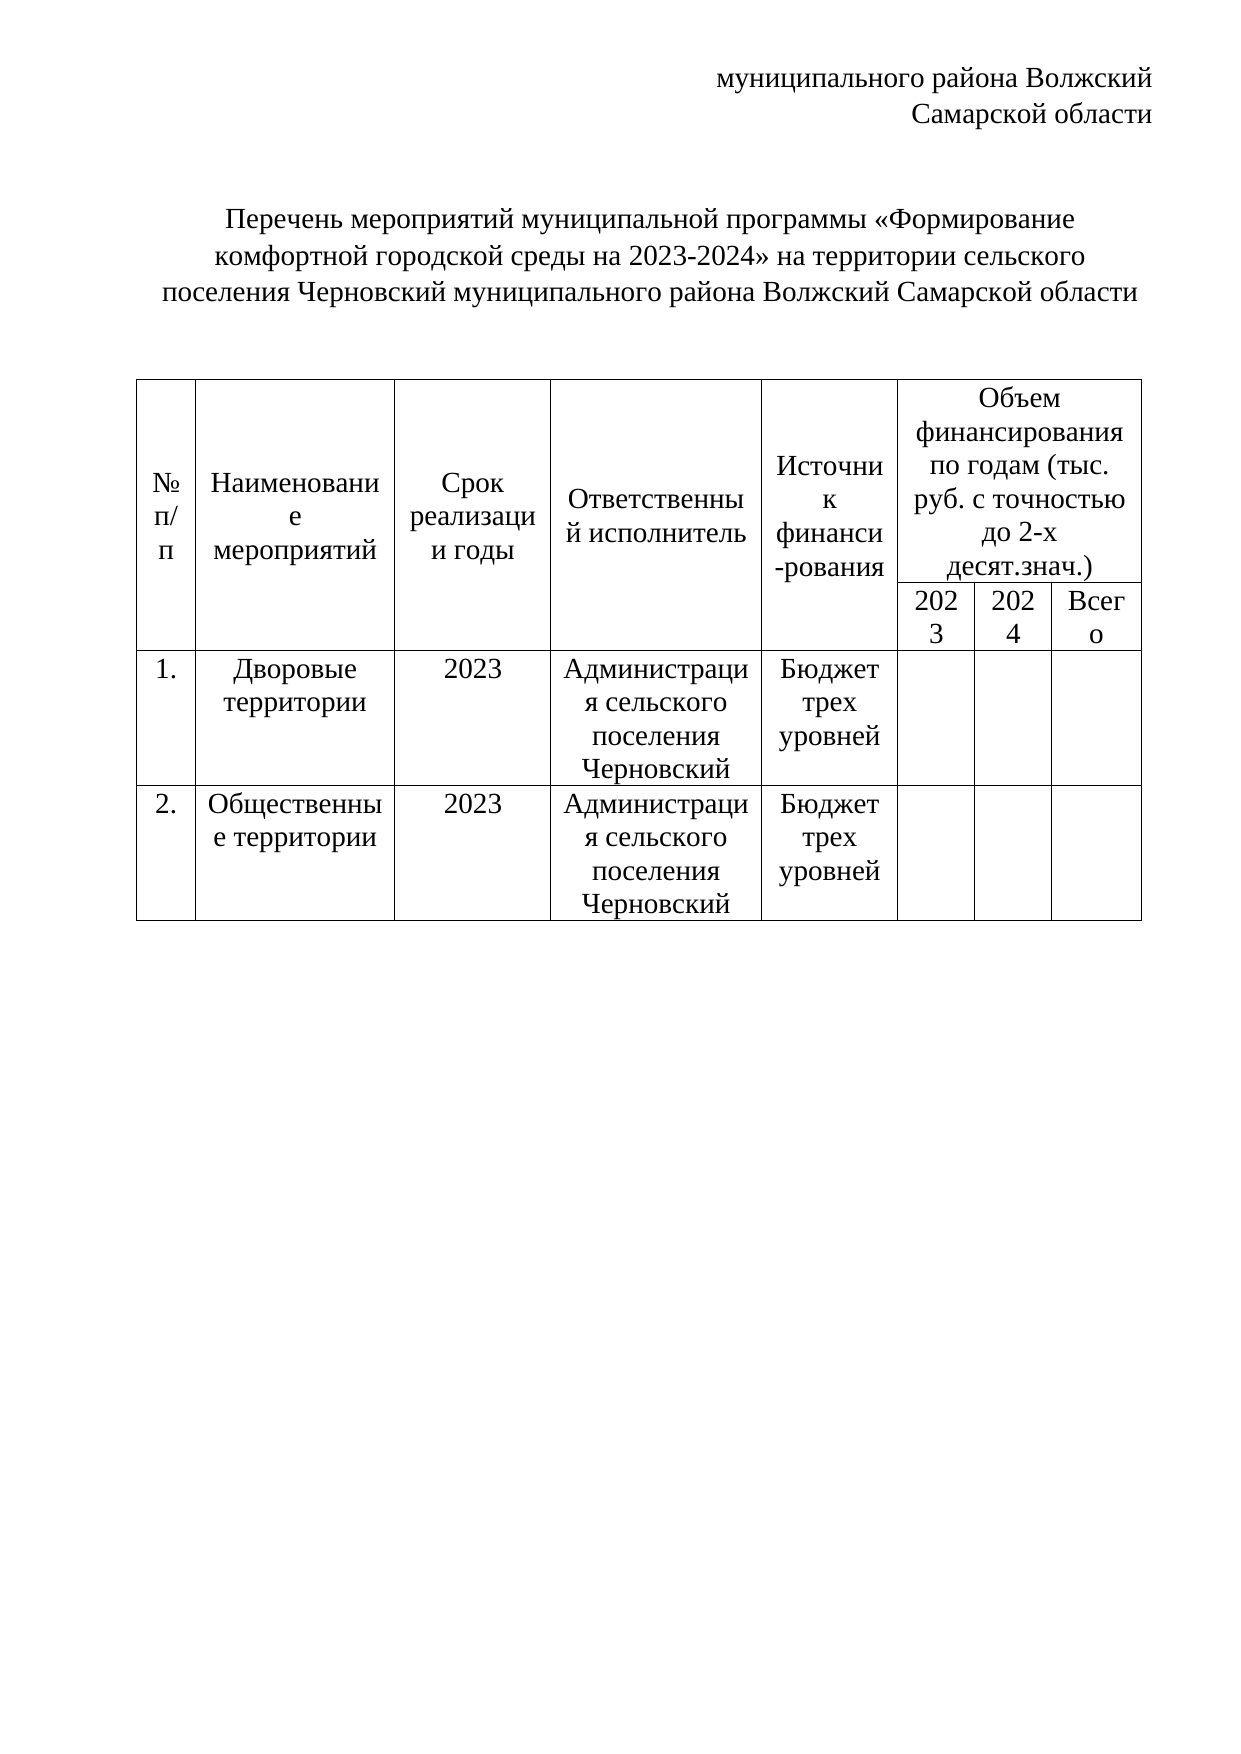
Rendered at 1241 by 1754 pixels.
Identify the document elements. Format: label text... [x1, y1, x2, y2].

table_cell [975, 786, 1051, 920]
table_cell [1052, 786, 1141, 920]
table_cell 1. [137, 651, 195, 785]
table_cell 2023 [898, 583, 974, 650]
table_cell Администрация сельского поселения Черновский [551, 651, 761, 785]
text Перечень мероприятий муниципальной программы «Формирование комфортной городской среды на 2023-2024» на территории сельского поселения Черновский муниципального района Волжский Самарской области [148, 201, 1152, 307]
table_cell 2023 [395, 651, 550, 785]
table_cell Бюджет трех уровней [762, 651, 897, 785]
table_header Наименование мероприятий [196, 380, 394, 650]
table_cell Дворовые территории [196, 651, 394, 785]
table_header Источник финанси-рования [762, 380, 897, 650]
table_cell [898, 651, 974, 785]
table_cell Всего [1052, 583, 1141, 650]
table_header Ответственный исполнитель [551, 380, 761, 650]
table_header № п/п [137, 380, 195, 650]
table_cell 2023 [395, 786, 550, 920]
table_header Срок реализации годы [395, 380, 550, 650]
table_cell [898, 786, 974, 920]
table_cell [1052, 651, 1141, 785]
table_cell Общественные территории [196, 786, 394, 920]
table_cell 2. [137, 786, 195, 920]
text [620, 60, 1152, 129]
table_cell Бюджет трех уровней [762, 786, 897, 920]
table_cell Администрация сельского поселения Черновский [551, 786, 761, 920]
table_cell [975, 651, 1051, 785]
table_cell 2024 [975, 583, 1051, 650]
table_header Объем финансирования по годам (тыс. руб. с точностью до 2-х десят.знач.) [898, 380, 1141, 582]
